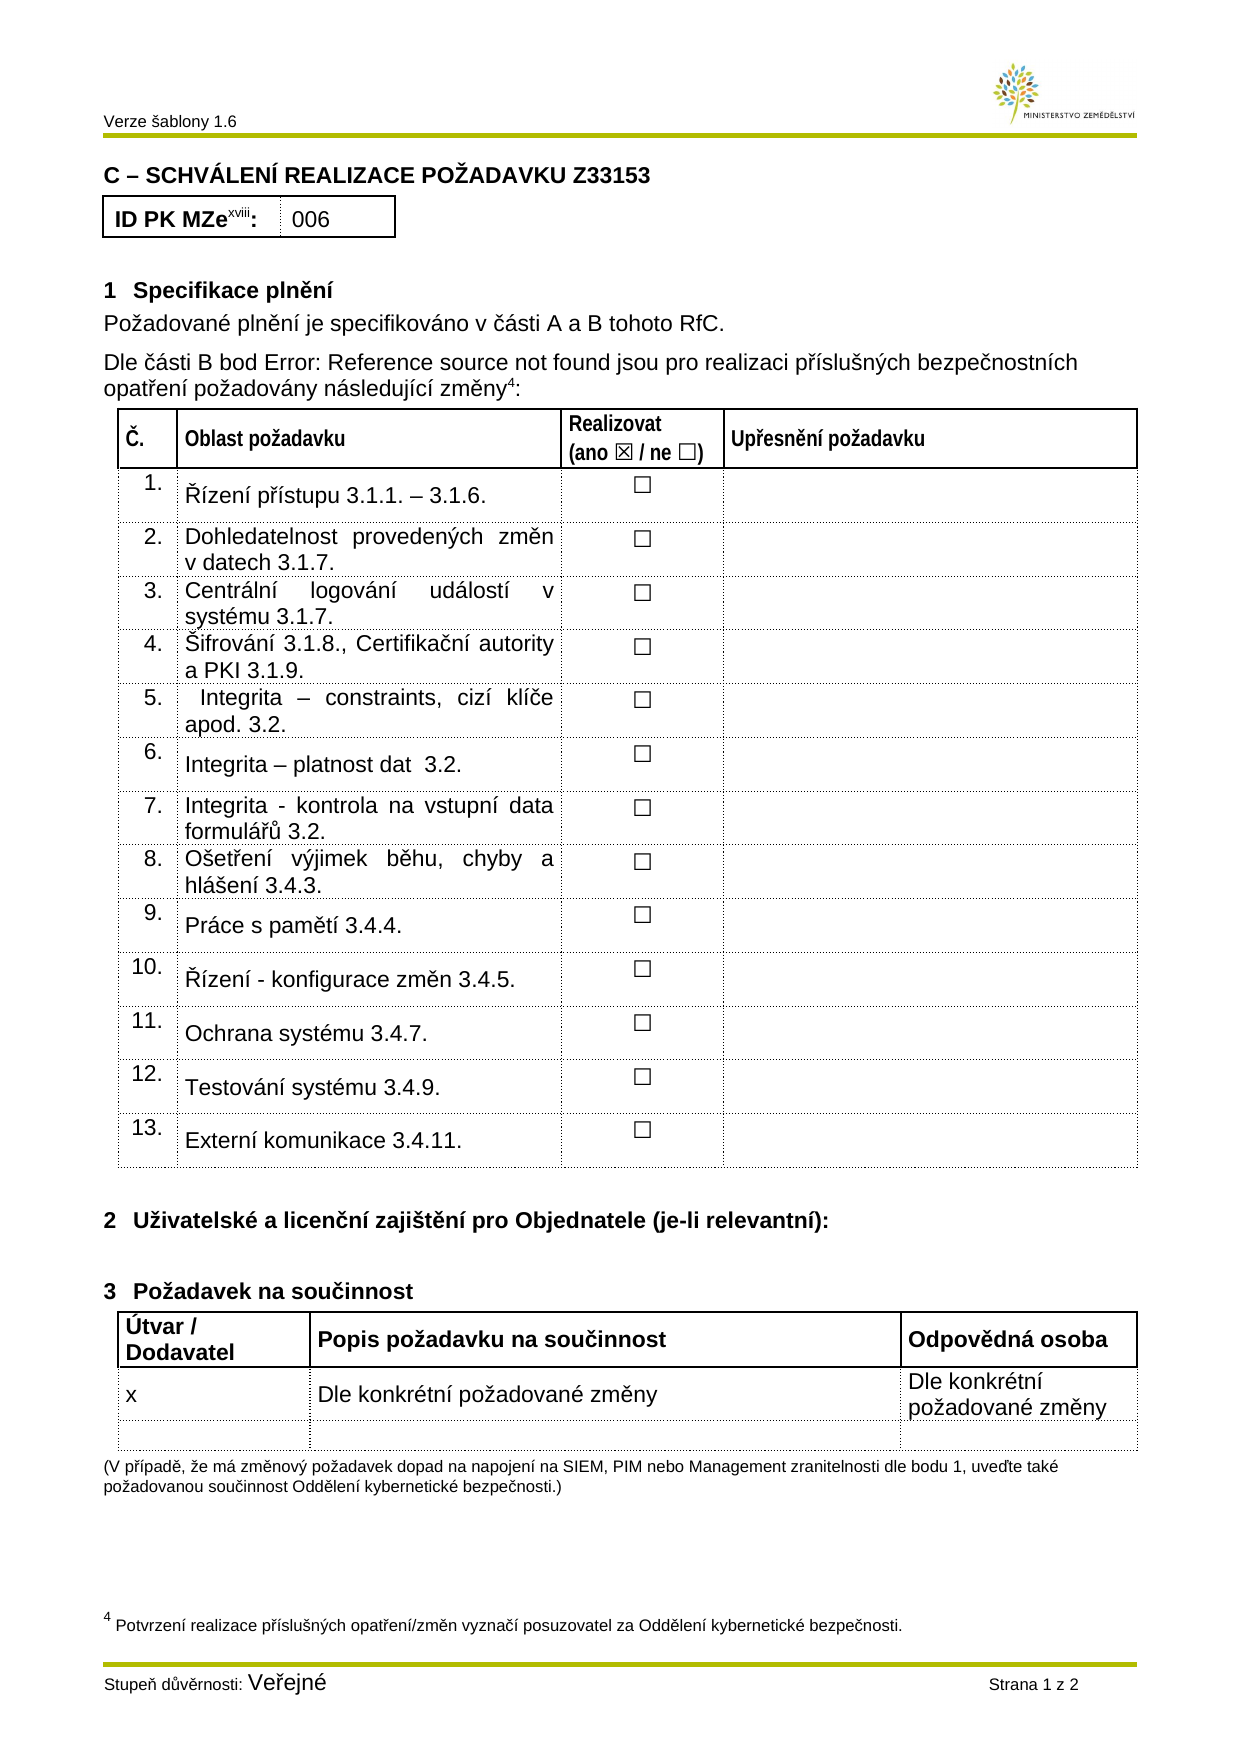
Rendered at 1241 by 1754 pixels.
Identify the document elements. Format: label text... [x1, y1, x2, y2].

text C – Schválení realizace požadavku Z33153 [103, 162, 1092, 189]
table_cell Ochrana systému 3.4.7. [177, 1006, 561, 1059]
table_cell [310, 1420, 901, 1450]
table_cell [724, 737, 1137, 791]
text (V případě, že má změnový požadavek dopad na napojení na SIEM, PIM nebo Management zranitelnosti dle bodu 1, uveďte také požadovanou součinnost Oddělení kybernetické bezpečnosti.) [103, 1457, 1092, 1496]
table_cell [118, 737, 177, 791]
table_cell Centrální logování událostí v systému 3.1.7. [177, 576, 561, 629]
table_cell [724, 1113, 1137, 1167]
text Požadované plnění je specifikováno v části A a B tohoto RfC. [103, 309, 1092, 336]
table_cell Externí komunikace 3.4.11. [177, 1113, 561, 1167]
table_cell [118, 1006, 177, 1059]
table_cell [724, 683, 1137, 737]
table_header Realizovat (ano / ne ) [562, 410, 723, 467]
picture [991, 59, 1137, 128]
table_cell Integrita – platnost dat 3.2. [177, 737, 561, 791]
table_cell [724, 629, 1137, 683]
table_cell [724, 791, 1137, 844]
table_cell Dle konkrétní požadované změny [901, 1368, 1137, 1420]
table_cell Testování systému 3.4.9. [177, 1059, 561, 1113]
table_cell [118, 1113, 177, 1167]
table_cell Práce s pamětí 3.4.4. [177, 898, 561, 952]
table_header Útvar / Dodavatel [119, 1313, 309, 1366]
table_cell Dle konkrétní požadované změny [310, 1368, 901, 1420]
table_cell [118, 522, 177, 576]
table_header Upřesnění požadavku [725, 410, 1136, 467]
table_cell Šifrování 3.1.8., Certifikační autority a PKI 3.1.9. [177, 629, 561, 683]
table_cell [118, 629, 177, 683]
table_cell Dohledatelnost provedených změn v datech 3.1.7. [177, 522, 561, 576]
table_header Č. [119, 410, 176, 467]
table_cell Řízení přístupu 3.1.1. – 3.1.6. [177, 469, 561, 522]
table_header 006 [280, 197, 394, 236]
table_cell [118, 1059, 177, 1113]
table_cell [724, 898, 1137, 952]
table_cell [724, 844, 1137, 898]
table_cell [118, 468, 177, 522]
table_cell [118, 844, 177, 898]
table_header Popis požadavku na součinnost [311, 1313, 900, 1366]
table_cell [118, 791, 177, 844]
table_cell [118, 952, 177, 1006]
table_header ID PK MZe: [104, 197, 280, 236]
table_cell Ošetření výjimek běhu, chyby a hlášení 3.4.3. [177, 844, 561, 898]
table_cell [118, 683, 177, 737]
table_cell [724, 469, 1137, 522]
table_cell Integrita - kontrola na vstupní data formulářů 3.2. [177, 791, 561, 844]
table_cell [118, 898, 177, 952]
table_cell Integrita – constraints, cizí klíče apod. 3.2. [177, 683, 561, 737]
table_header Odpovědná osoba [902, 1313, 1136, 1366]
table_cell [724, 522, 1137, 576]
subtitle Požadavek na součinnost [103, 1278, 1092, 1304]
table_cell [901, 1420, 1137, 1450]
table_cell [724, 576, 1137, 629]
table_cell Řízení - konfigurace změn 3.4.5. [177, 952, 561, 1006]
table_cell x [118, 1367, 310, 1420]
subtitle Specifikace plnění [103, 277, 1092, 303]
table_header Oblast požadavku [178, 410, 560, 467]
table_cell [118, 1420, 310, 1450]
subtitle Uživatelské a licenční zajištění pro Objednatele (je-li relevantní): [103, 1207, 1092, 1233]
table_cell [724, 952, 1137, 1006]
table_cell [724, 1006, 1137, 1059]
table_cell [118, 576, 177, 629]
table_cell [724, 1059, 1137, 1113]
